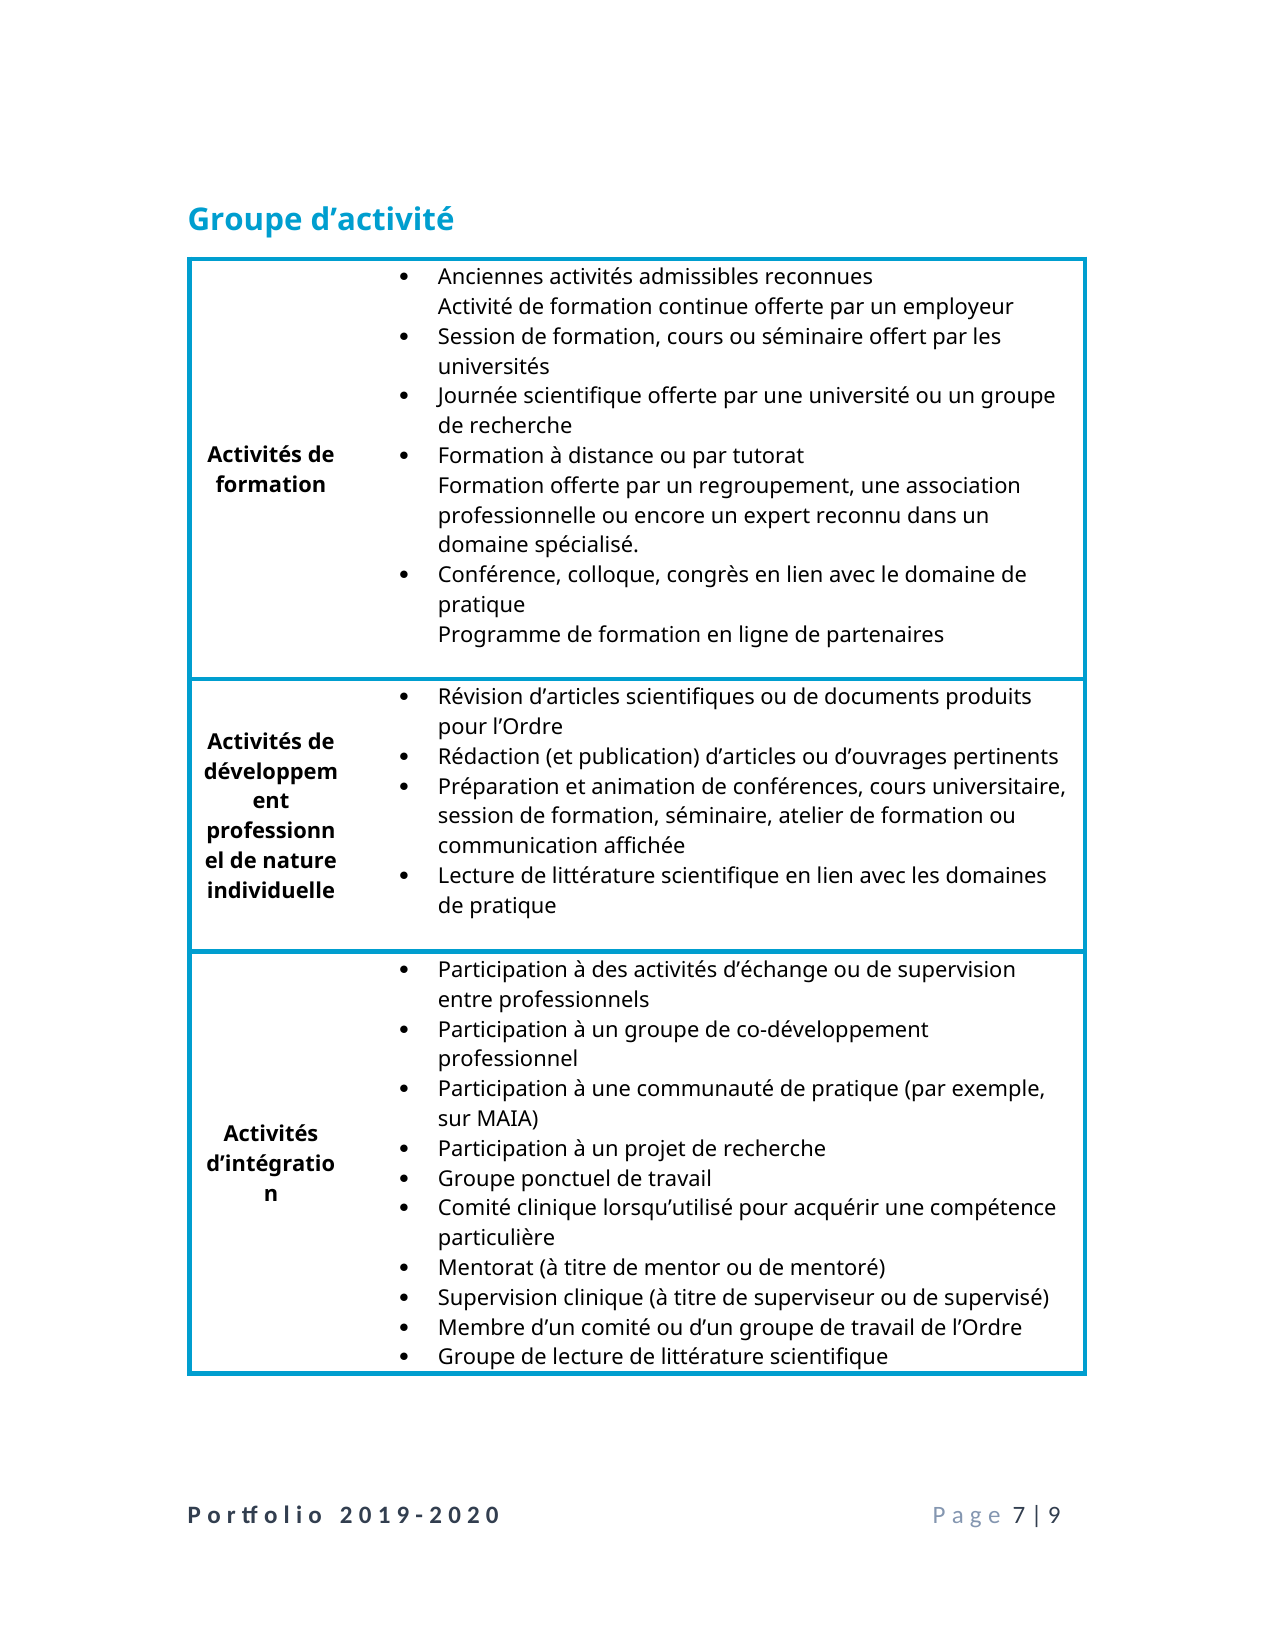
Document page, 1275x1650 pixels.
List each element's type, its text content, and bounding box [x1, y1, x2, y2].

text Groupe d’activité [187, 197, 1087, 240]
table_cell Activités de développement professionnel de nature individuelle [192, 681, 351, 949]
table_header Activités de formation [192, 261, 351, 677]
table_cell Révision d’articles scientifiques ou de documents produits pour l’Ordre Rédaction (et publication) d’articles ou d’ouvrages pertinents Préparation et animation de conférences, cours universitaire, session de formation, séminaire, atelier de formation ou communication affichée Lecture de littérature scientifique en lien avec les domaines de pratique [351, 681, 1083, 949]
table_cell Activités d’intégration [192, 954, 351, 1371]
table_header Anciennes activités admissibles reconnues Activité de formation continue offerte par un employeur Session de formation, cours ou séminaire offert par les universités Journée scientifique offerte par une université ou un groupe de recherche Formation à distance ou par tutorat Formation offerte par un regroupement, une association professionnelle ou encore un expert reconnu dans un domaine spécialisé. Conférence, colloque, congrès en lien avec le domaine de pratique Programme de formation en ligne de partenaires [351, 261, 1083, 677]
table_cell Participation à des activités d’échange ou de supervision entre professionnels Participation à un groupe de co-développement professionnel Participation à une communauté de pratique (par exemple, sur MAIA) Participation à un projet de recherche Groupe ponctuel de travail Comité clinique lorsqu’utilisé pour acquérir une compétence particulière Mentorat (à titre de mentor ou de mentoré) Supervision clinique (à titre de superviseur ou de supervisé) Membre d’un comité ou d’un groupe de travail de l’Ordre Groupe de lecture de littérature scientifique [351, 954, 1083, 1371]
